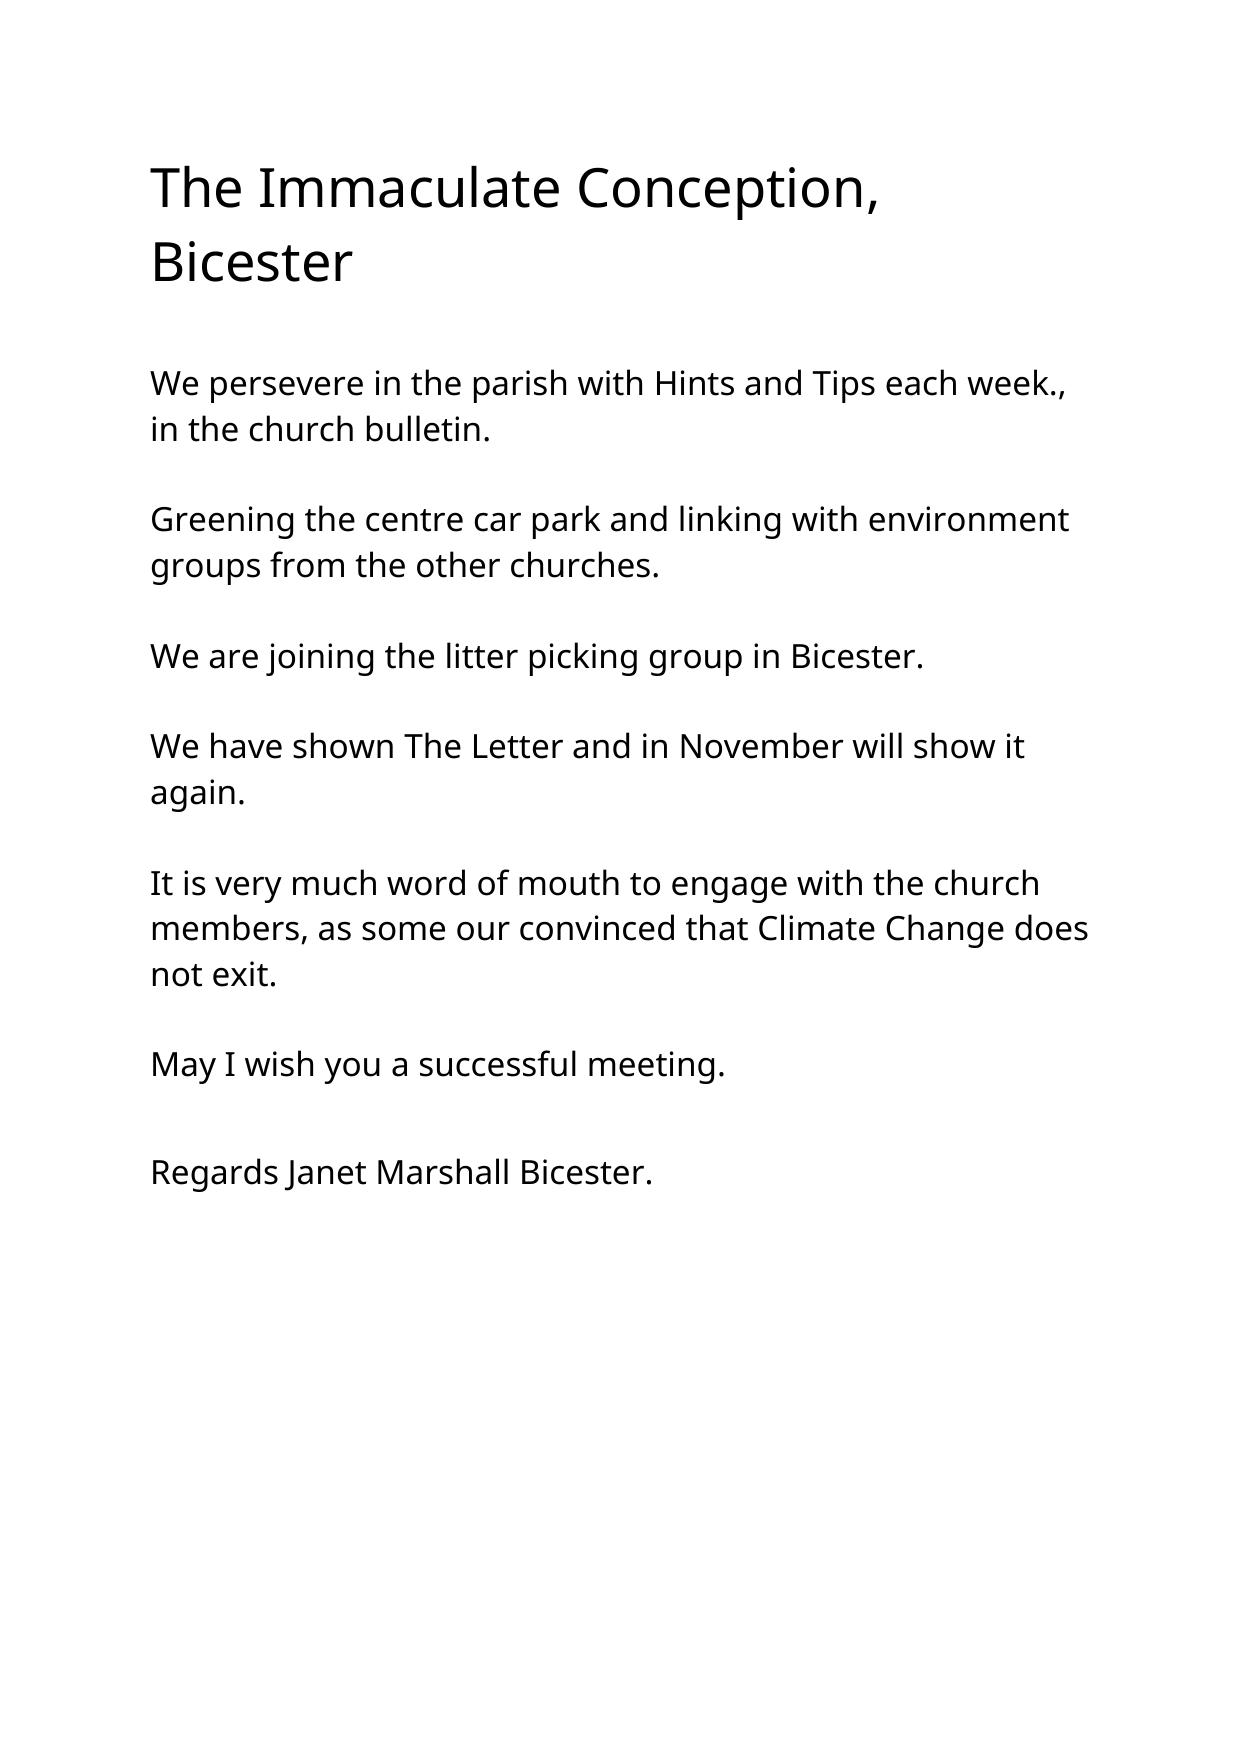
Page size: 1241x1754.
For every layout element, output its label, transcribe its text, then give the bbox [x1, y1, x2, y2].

text We are joining the litter picking group in Bicester. [150, 632, 1090, 678]
text May I wish you a successful meeting. [150, 1041, 1090, 1087]
text We persevere in the parish with Hints and Tips each week., in the church bulletin. [150, 360, 1090, 451]
text The Immaculate Conception, Bicester [150, 150, 1090, 297]
text It is very much word of mouth to engage with the church members, as some our convinced that Climate Change does not exit. [150, 859, 1090, 996]
text Greening the centre car park and linking with environment groups from the other churches. [150, 496, 1090, 587]
text We have shown The Letter and in November will show it again. [150, 723, 1090, 814]
text Regards Janet Marshall Bicester. [150, 1149, 1090, 1194]
